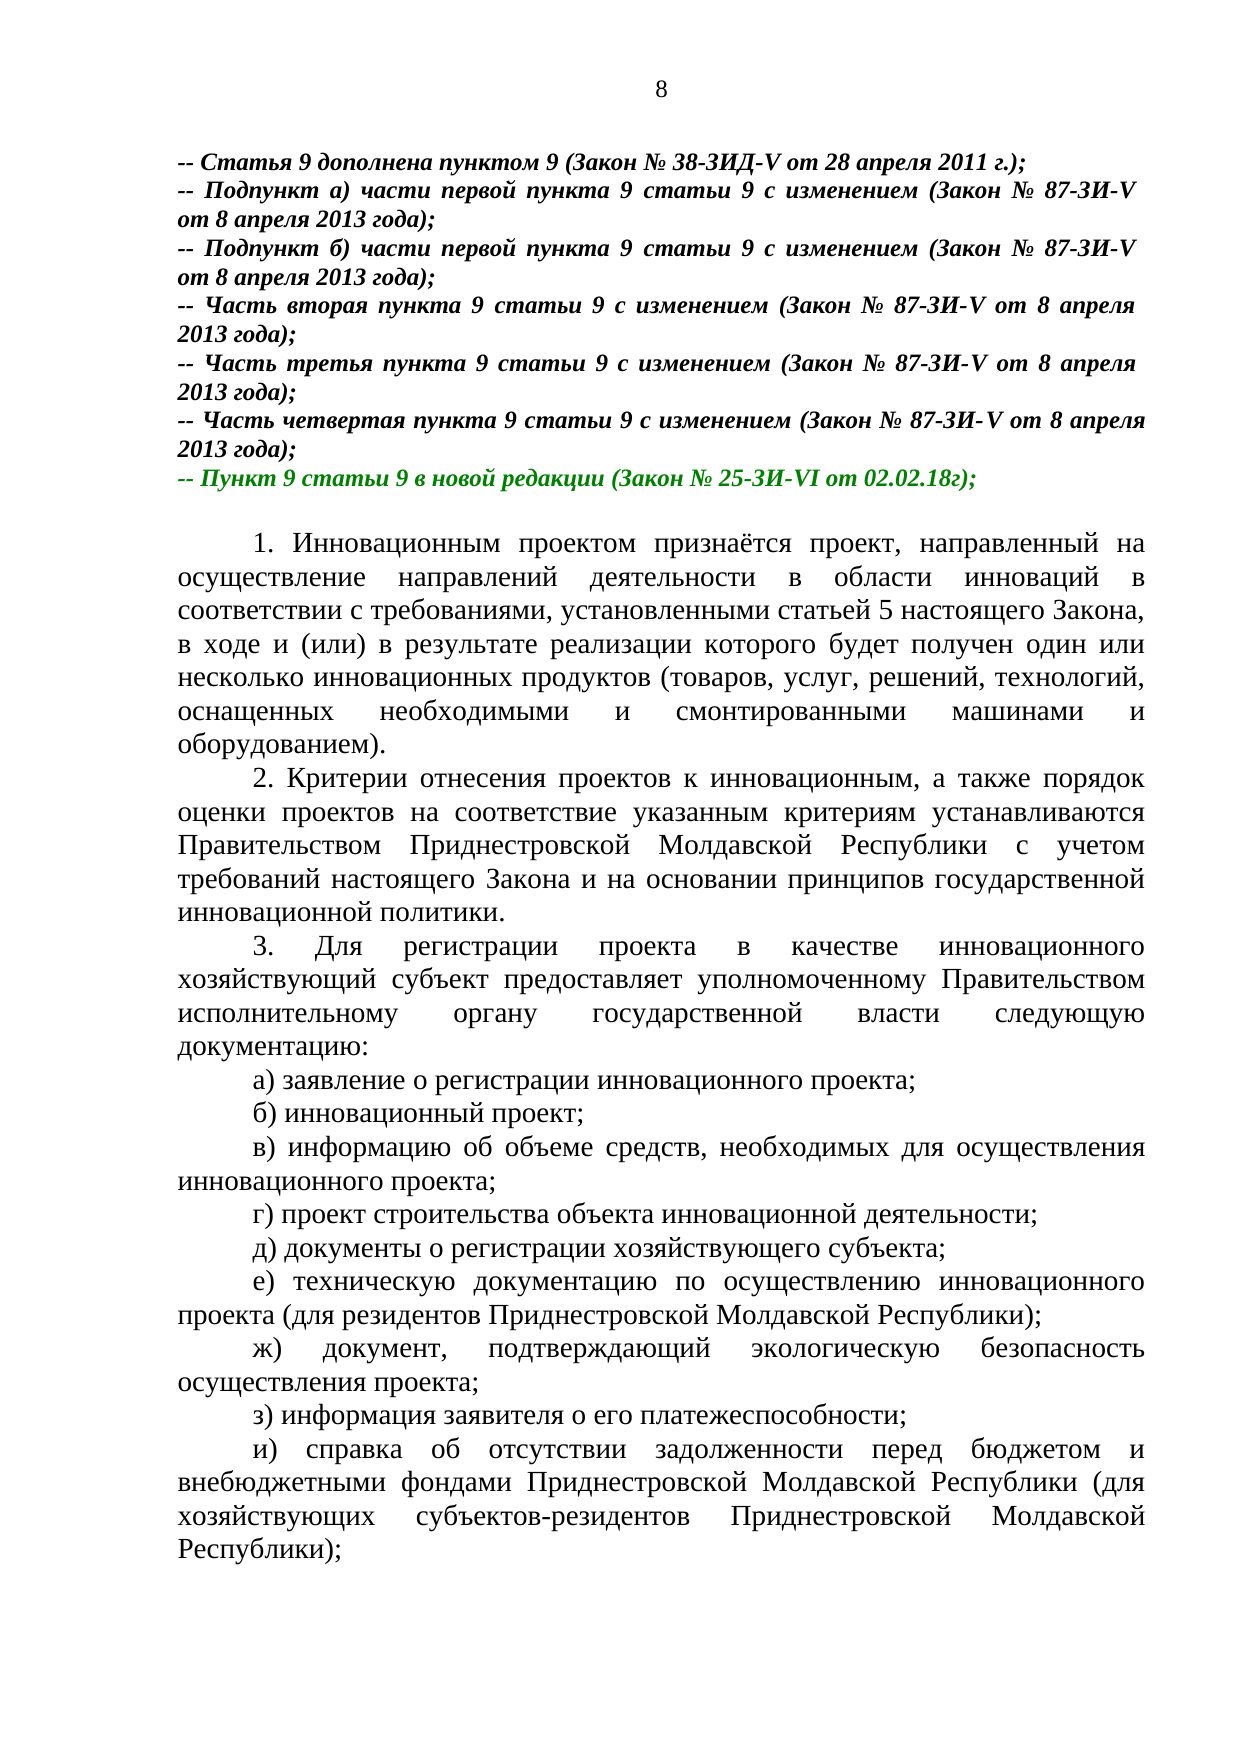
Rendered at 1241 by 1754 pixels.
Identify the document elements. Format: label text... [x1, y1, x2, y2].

text 1. Инновационным проектом признаётся проект, направленный на осуществление направлений деятельности в области инноваций в соответствии с требованиями, установленными статьей 5 настоящего Закона, в ходе и (или) в результате реализации которого будет получен один или несколько инновационных продуктов (товаров, услуг, решений, технологий, оснащенных необходимыми и смонтированными машинами и оборудованием). [177, 525, 1146, 760]
text е) техническую документацию по осуществлению инновационного проекта (для резидентов Приднестровской Молдавской Республики); [177, 1263, 1146, 1330]
text 3. Для регистрации проекта в качестве инновационного хозяйствующий субъект предоставляет уполномоченному Правительством исполнительному органу государственной власти следующую документацию: [177, 928, 1146, 1062]
text и) справка об отсутствии задолженности перед бюджетом и внебюджетными фондами Приднестровской Молдавской Республики (для хозяйствующих субъектов-резидентов Приднестровской Молдавской Республики); [177, 1431, 1146, 1565]
text ж) документ, подтверждающий экологическую безопасность осуществления проекта; [177, 1330, 1146, 1397]
text -- Подпункт б) части первой пункта 9 статьи 9 с изменением (Закон № 87-ЗИ-V от 8 апреля 2013 года); [177, 233, 1146, 291]
text -- Статья 9 дополнена пунктом 9 (Закон № 38-ЗИД-V от 28 апреля .); [177, 147, 1146, 176]
text -- Часть третья пункта 9 статьи 9 с изменением (Закон № 87-ЗИ-V от 8 апреля 2013 года); [177, 348, 1146, 406]
text 2. Критерии отнесения проектов к инновационным, а также порядок оценки проектов на соответствие указанным критериям устанавливаются Правительством Приднестровской Молдавской Республики с учетом требований настоящего Закона и на основании принципов государственной инновационной политики. [177, 760, 1146, 928]
text -- Подпункт а) части первой пункта 9 статьи 9 с изменением (Закон № 87-ЗИ-V от 8 апреля 2013 года); [177, 176, 1146, 233]
text -- Пункт 9 статьи 9 в новой редакции (Закон № 25-ЗИ-VI от 02.02.18г); [177, 463, 1146, 492]
text з) информация заявителя о его платежеспособности; [177, 1397, 1146, 1431]
text б) инновационный проект; [177, 1096, 1146, 1129]
text г) проект строительства объекта инновационной деятельности; [177, 1196, 1146, 1230]
text -- Часть четвертая пункта 9 статьи 9 с изменением (Закон № 87-ЗИ-V от 8 апреля 2013 года); [177, 406, 1146, 463]
text -- Часть вторая пункта 9 статьи 9 с изменением (Закон № 87-ЗИ-V от 8 апреля 2013 года); [177, 291, 1146, 348]
text а) заявление о регистрации инновационного проекта; [177, 1062, 1146, 1096]
text в) информацию об объеме средств, необходимых для осуществления инновационного проекта; [177, 1129, 1146, 1196]
text д) документы о регистрации хозяйствующего субъекта; [177, 1230, 1146, 1263]
